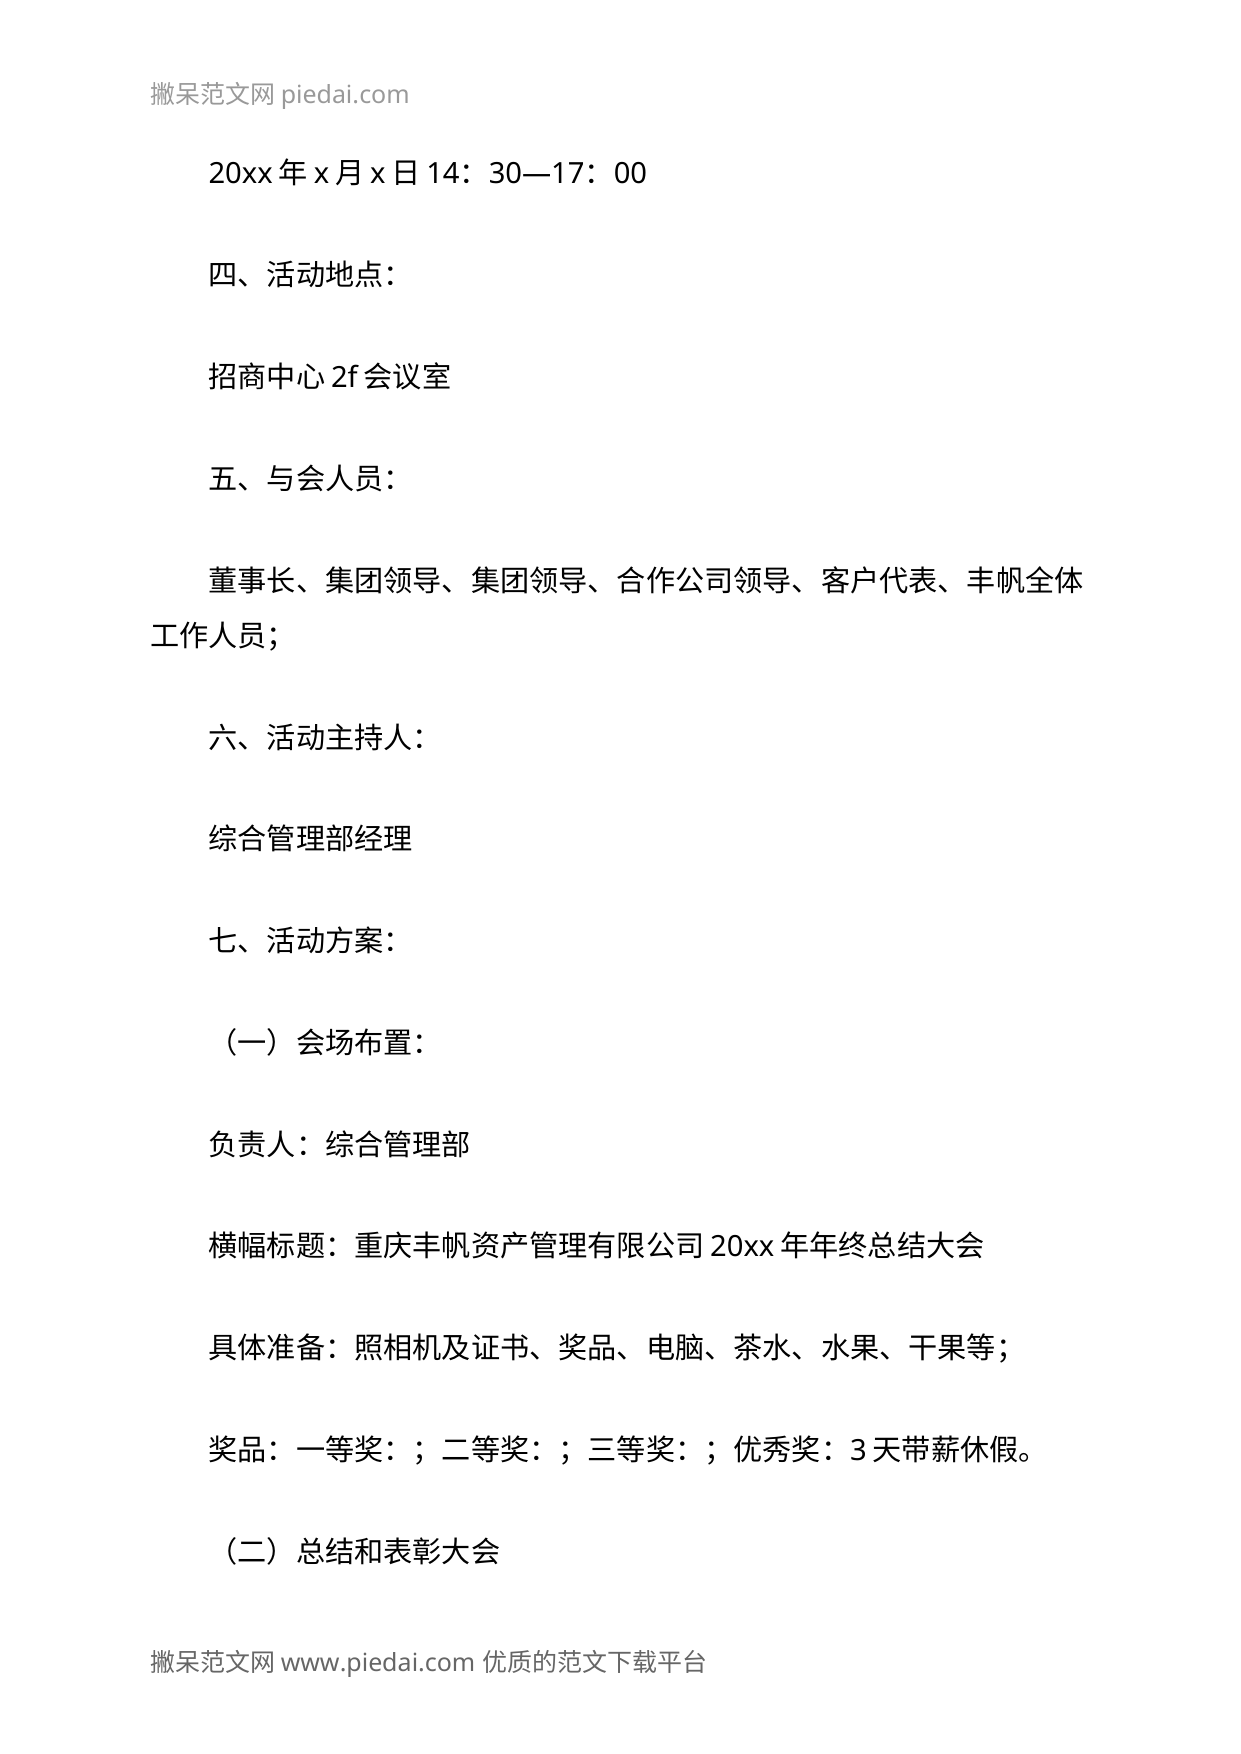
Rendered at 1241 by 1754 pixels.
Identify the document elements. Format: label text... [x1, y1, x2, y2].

text 五、与会人员： [150, 456, 1090, 498]
text 负责人：综合管理部 [150, 1121, 1090, 1163]
text 综合管理部经理 [150, 816, 1090, 858]
text 六、活动主持人： [150, 714, 1090, 756]
text 招商中心2f会议室 [150, 354, 1090, 396]
text 20xx年x月x日14：30—17：00 [150, 150, 1090, 192]
text （二）总结和表彰大会 [150, 1529, 1090, 1571]
text （一）会场布置： [150, 1019, 1090, 1062]
text 横幅标题：重庆丰帆资产管理有限公司20xx年年终总结大会 [150, 1223, 1090, 1265]
text 七、活动方案： [150, 918, 1090, 960]
text 具体准备：照相机及证书、奖品、电脑、茶水、水果、干果等； [150, 1325, 1090, 1367]
text 董事长、集团领导、集团领导、合作公司领导、客户代表、丰帆全体工作人员； [150, 557, 1090, 655]
text 四、活动地点： [150, 252, 1090, 294]
text 奖品：一等奖：；二等奖：；三等奖：；优秀奖：3天带薪休假。 [150, 1427, 1090, 1469]
